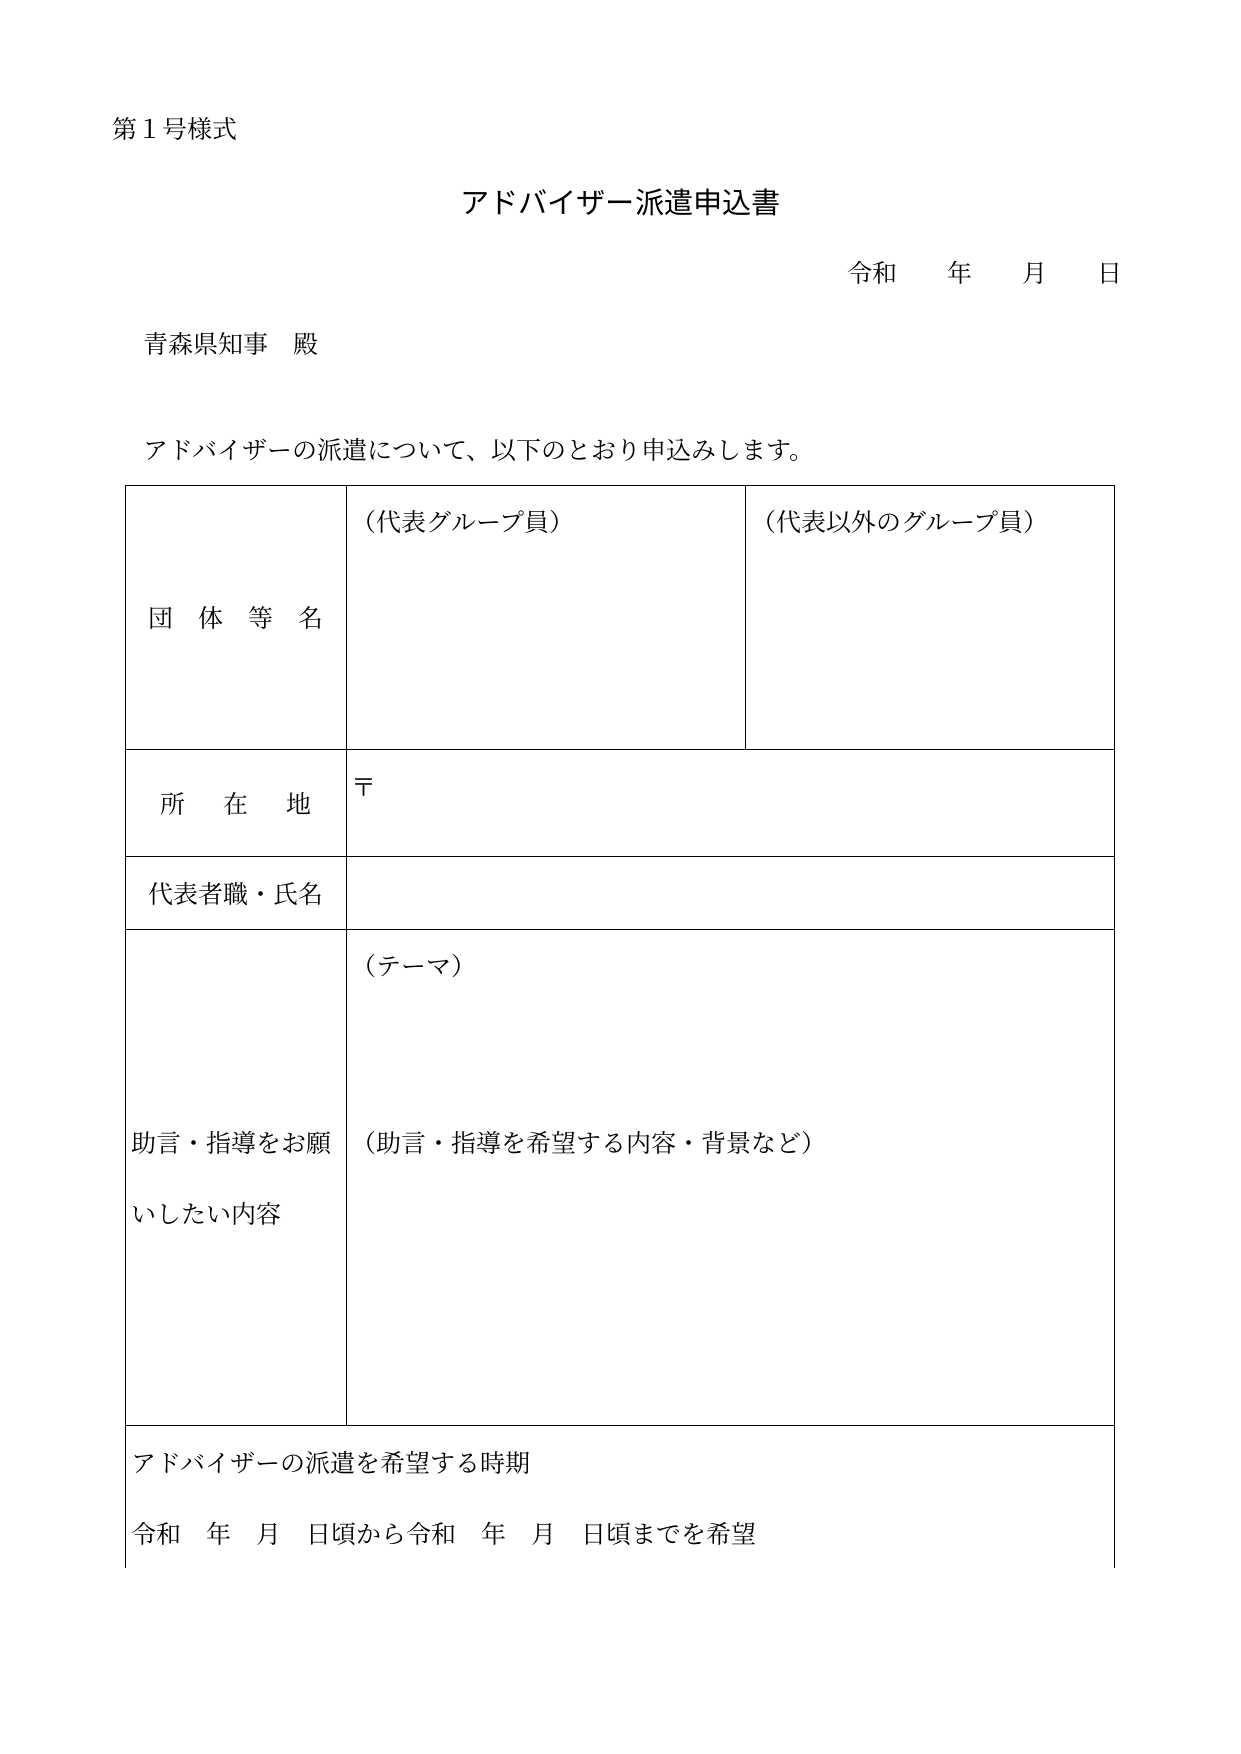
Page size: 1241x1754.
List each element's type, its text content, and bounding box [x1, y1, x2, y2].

table_cell 〒 [347, 750, 1114, 856]
table_header 団体等名 [126, 486, 346, 749]
table_cell 代表者職・氏名 [126, 857, 346, 928]
table_cell [347, 857, 1114, 928]
table_cell 所 在 地 [126, 750, 346, 856]
table_header （代表以外のグループ員） [746, 486, 1114, 749]
text 令和 年 月 日 [118, 237, 1122, 307]
text アドバイザーの派遣について、以下のとおり申込みします。 [118, 414, 1122, 484]
text 青森県知事 殿 [118, 307, 1122, 378]
table_cell アドバイザーの派遣を希望する時期 令和 年 月 日頃から令和 年 月 日頃までを希望 [126, 1426, 1114, 1568]
table_header （代表グループ員） [347, 486, 745, 749]
table_cell 助言・指導をお願いしたい内容 [126, 930, 346, 1425]
table_cell （テーマ） （助言・指導を希望する内容・背景など） [347, 930, 1114, 1425]
text アドバイザー派遣申込書 [118, 166, 1122, 237]
